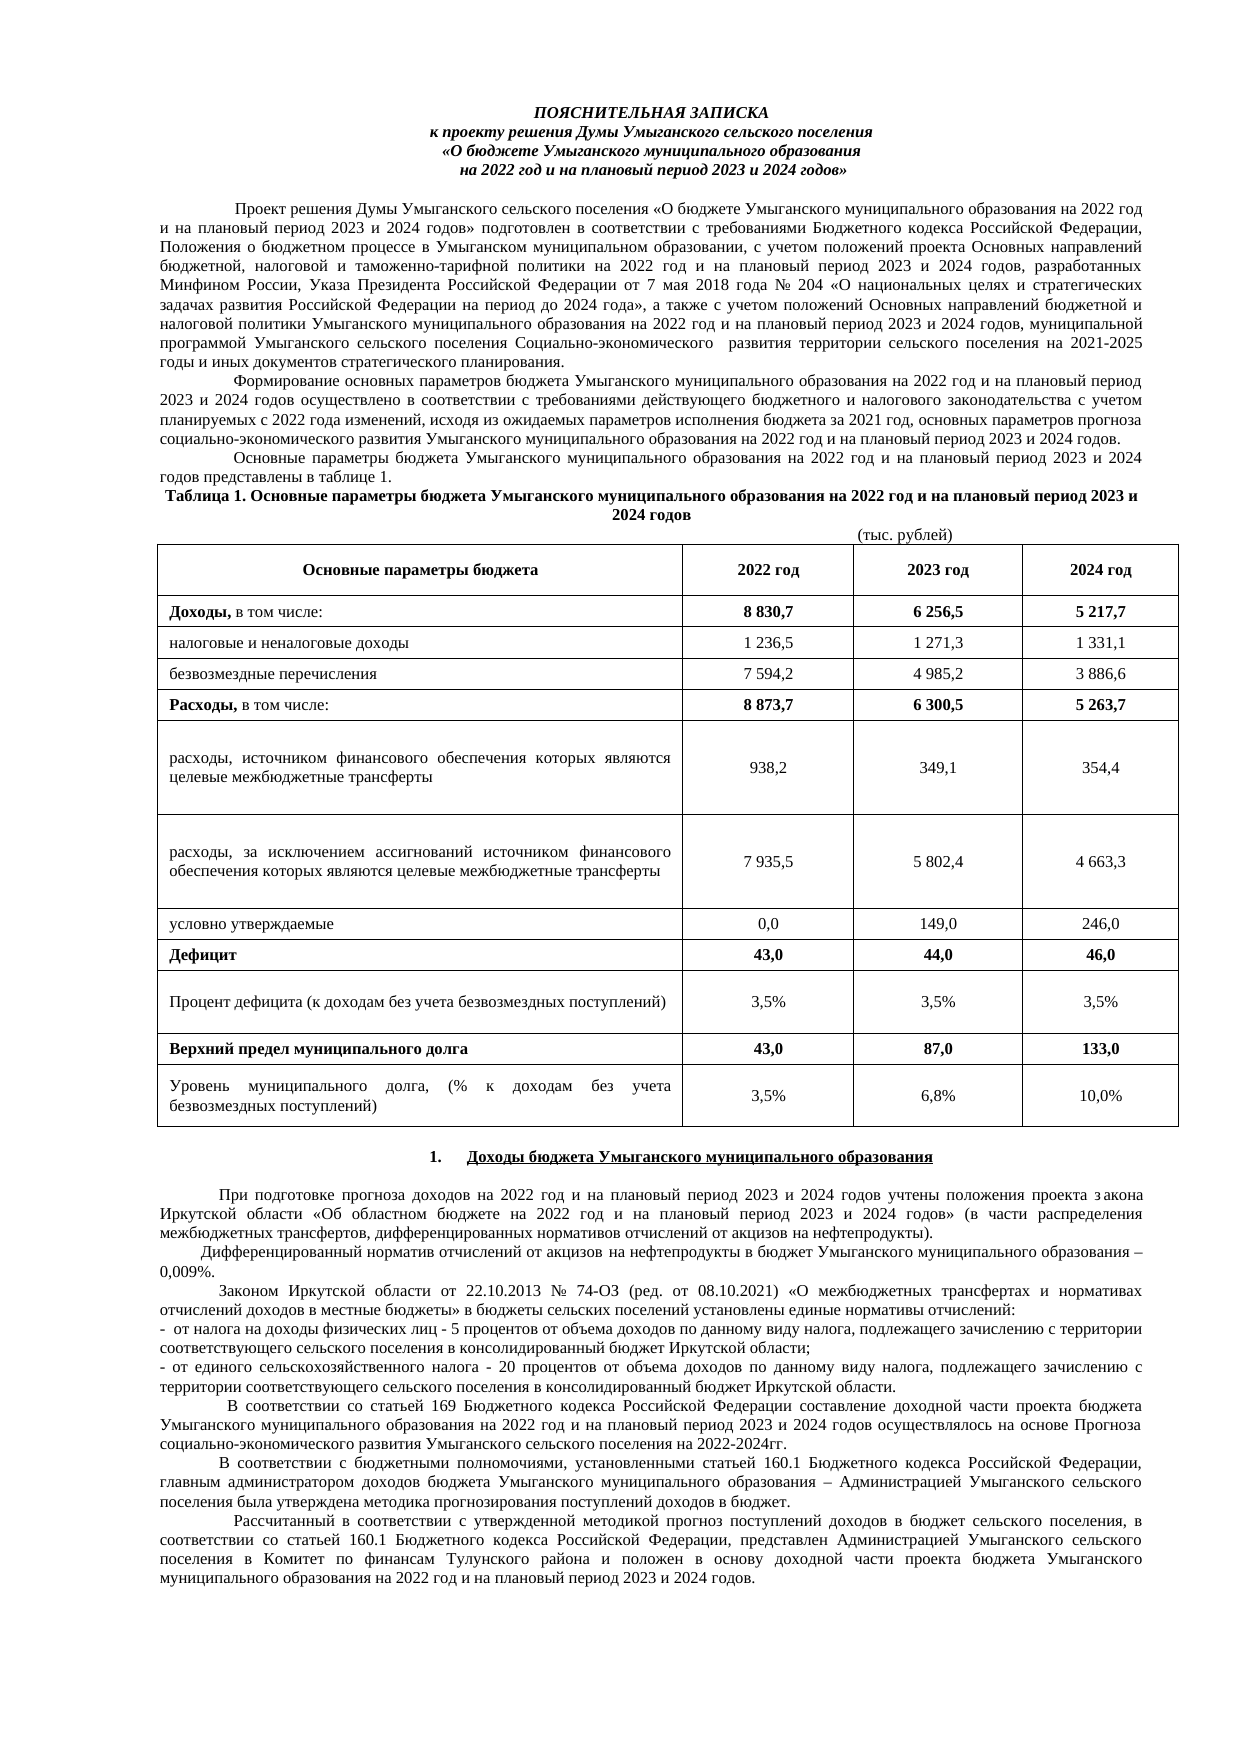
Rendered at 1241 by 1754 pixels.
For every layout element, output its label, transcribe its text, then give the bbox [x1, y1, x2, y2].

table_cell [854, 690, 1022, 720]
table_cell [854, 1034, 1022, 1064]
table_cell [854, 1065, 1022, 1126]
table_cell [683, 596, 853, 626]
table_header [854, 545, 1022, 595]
text При подготовке прогноза доходов на 2022 год и на плановый период 2023 и 2024 годов учтены положения проекта закона Иркутской области «Об областном бюджете на 2022 год и на плановый период 2023 и 2024 годов» (в части распределения межбюджетных трансфертов, дифференцированных нормативов отчислений от акцизов на нефтепродукты). [159, 1185, 1143, 1242]
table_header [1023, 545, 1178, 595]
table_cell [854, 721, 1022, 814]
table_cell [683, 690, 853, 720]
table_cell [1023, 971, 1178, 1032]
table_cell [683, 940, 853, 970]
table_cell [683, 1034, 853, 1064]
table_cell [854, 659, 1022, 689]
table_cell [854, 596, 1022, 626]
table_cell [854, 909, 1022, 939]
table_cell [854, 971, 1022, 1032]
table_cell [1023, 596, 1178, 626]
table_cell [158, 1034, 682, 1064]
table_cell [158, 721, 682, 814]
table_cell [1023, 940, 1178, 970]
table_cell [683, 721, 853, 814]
list Доходы бюджета Умыганского муниципального образования [218, 1146, 1143, 1166]
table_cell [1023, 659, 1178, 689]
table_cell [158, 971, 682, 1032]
text Формирование основных параметров бюджета Умыганского муниципального образования на 2022 год и на плановый период 2023 и 2024 годов осуществлено в соответствии с требованиями действующего бюджетного и налогового законодательства с учетом планируемых с 2022 года изменений, исходя из ожидаемых параметров исполнения бюджета за 2021 год, основных параметров прогноза социально-экономического развития Умыганского муниципального образования на 2022 год и на плановый период 2023 и 2024 годов. [159, 371, 1143, 448]
text (тыс. рублей) [159, 524, 1143, 543]
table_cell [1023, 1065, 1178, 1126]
text Таблица 1. Основные параметры бюджета Умыганского муниципального образования на 2022 год и на плановый период 2023 и 2024 годов [159, 486, 1143, 524]
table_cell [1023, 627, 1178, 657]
text - от единого сельскохозяйственного налога - 20 процентов от объема доходов по данному виду налога, подлежащего зачислению с территории соответствующего сельского поселения в консолидированный бюджет Иркутской области. [159, 1357, 1143, 1396]
text «О бюджете Умыганского муниципального образования [159, 141, 1143, 160]
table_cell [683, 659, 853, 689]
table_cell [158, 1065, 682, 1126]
text ПОЯСНИТЕЛЬНАЯ ЗАПИСКА [159, 103, 1143, 122]
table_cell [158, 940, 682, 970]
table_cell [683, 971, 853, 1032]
text Основные параметры бюджета Умыганского муниципального образования на 2022 год и на плановый период 2023 и 2024 годов представлены в таблице 1. [159, 448, 1143, 486]
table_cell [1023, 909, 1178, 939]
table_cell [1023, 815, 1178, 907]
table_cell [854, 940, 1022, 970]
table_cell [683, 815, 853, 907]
text Рассчитанный в соответствии с утвержденной методикой прогноз поступлений доходов в бюджет сельского поселения, в соответствии со статьей 160.1 Бюджетного кодекса Российской Федерации, представлен Администрацией Умыганского сельского поселения в Комитет по финансам Тулунского района и положен в основу доходной части проекта бюджета Умыганского муниципального образования на 2022 год и на плановый период 2023 и 2024 годов. [159, 1511, 1143, 1587]
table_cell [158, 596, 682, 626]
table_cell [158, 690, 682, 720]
text - от налога на доходы физических лиц - 5 процентов от объема доходов по данному виду налога, подлежащего зачислению с территории соответствующего сельского поселения в консолидированный бюджет Иркутской области; [159, 1319, 1143, 1357]
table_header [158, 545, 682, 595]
text Законом Иркутской области от 22.10.2013 № 74-ОЗ (ред. от 08.10.2021) «О межбюджетных трансфертах и нормативах отчислений доходов в местные бюджеты» в бюджеты сельских поселений установлены единые нормативы отчислений: [159, 1281, 1143, 1319]
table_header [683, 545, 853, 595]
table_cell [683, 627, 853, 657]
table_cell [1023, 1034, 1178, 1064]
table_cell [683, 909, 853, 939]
text Проект решения Думы Умыганского сельского поселения «О бюджете Умыганского муниципального образования на 2022 год и на плановый период 2023 и 2024 годов» подготовлен в соответствии с требованиями Бюджетного кодекса Российской Федерации, Положения о бюджетном процессе в Умыганском муниципальном образовании, с учетом положений проекта Основных направлений бюджетной, налоговой и таможенно-тарифной политики на 2022 год и на плановый период 2023 и 2024 годов, разработанных Минфином России, Указа Президента Российской Федерации от 7 мая 2018 года № 204 «О национальных целях и стратегических задачах развития Российской Федерации на период до 2024 года», а также с учетом положений Основных направлений бюджетной и налоговой политики Умыганского муниципального образования на 2022 год и на плановый период 2023 и 2024 годов, муниципальной программой Умыганского сельского поселения Социально-экономического развития территории сельского поселения на 2021-2025 годы и иных документов стратегического планирования. [159, 198, 1143, 371]
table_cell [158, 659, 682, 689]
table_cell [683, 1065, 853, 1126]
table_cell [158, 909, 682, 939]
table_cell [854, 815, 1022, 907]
text В соответствии со статьей 169 Бюджетного кодекса Российской Федерации составление доходной части проекта бюджета Умыганского муниципального образования на 2022 год и на плановый период 2023 и 2024 годов осуществлялось на основе Прогноза социально-экономического развития Умыганского сельского поселения на 2022-2024гг. [159, 1396, 1143, 1453]
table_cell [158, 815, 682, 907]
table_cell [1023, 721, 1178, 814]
text В соответствии с бюджетными полномочиями, установленными статьей 160.1 Бюджетного кодекса Российской Федерации, главным администратором доходов бюджета Умыганского муниципального образования – Администрацией Умыганского сельского поселения была утверждена методика прогнозирования поступлений доходов в бюджет. [159, 1453, 1143, 1511]
text Дифференцированный норматив отчислений от акцизов на нефтепродукты в бюджет Умыганского муниципального образования – 0,009%. [159, 1242, 1143, 1281]
text на 2022 год и на плановый период 2023 и 2024 годов» [159, 160, 1143, 179]
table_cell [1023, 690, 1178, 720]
text к проекту решения Думы Умыганского сельского поселения [159, 122, 1143, 141]
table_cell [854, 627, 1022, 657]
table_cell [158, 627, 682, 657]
